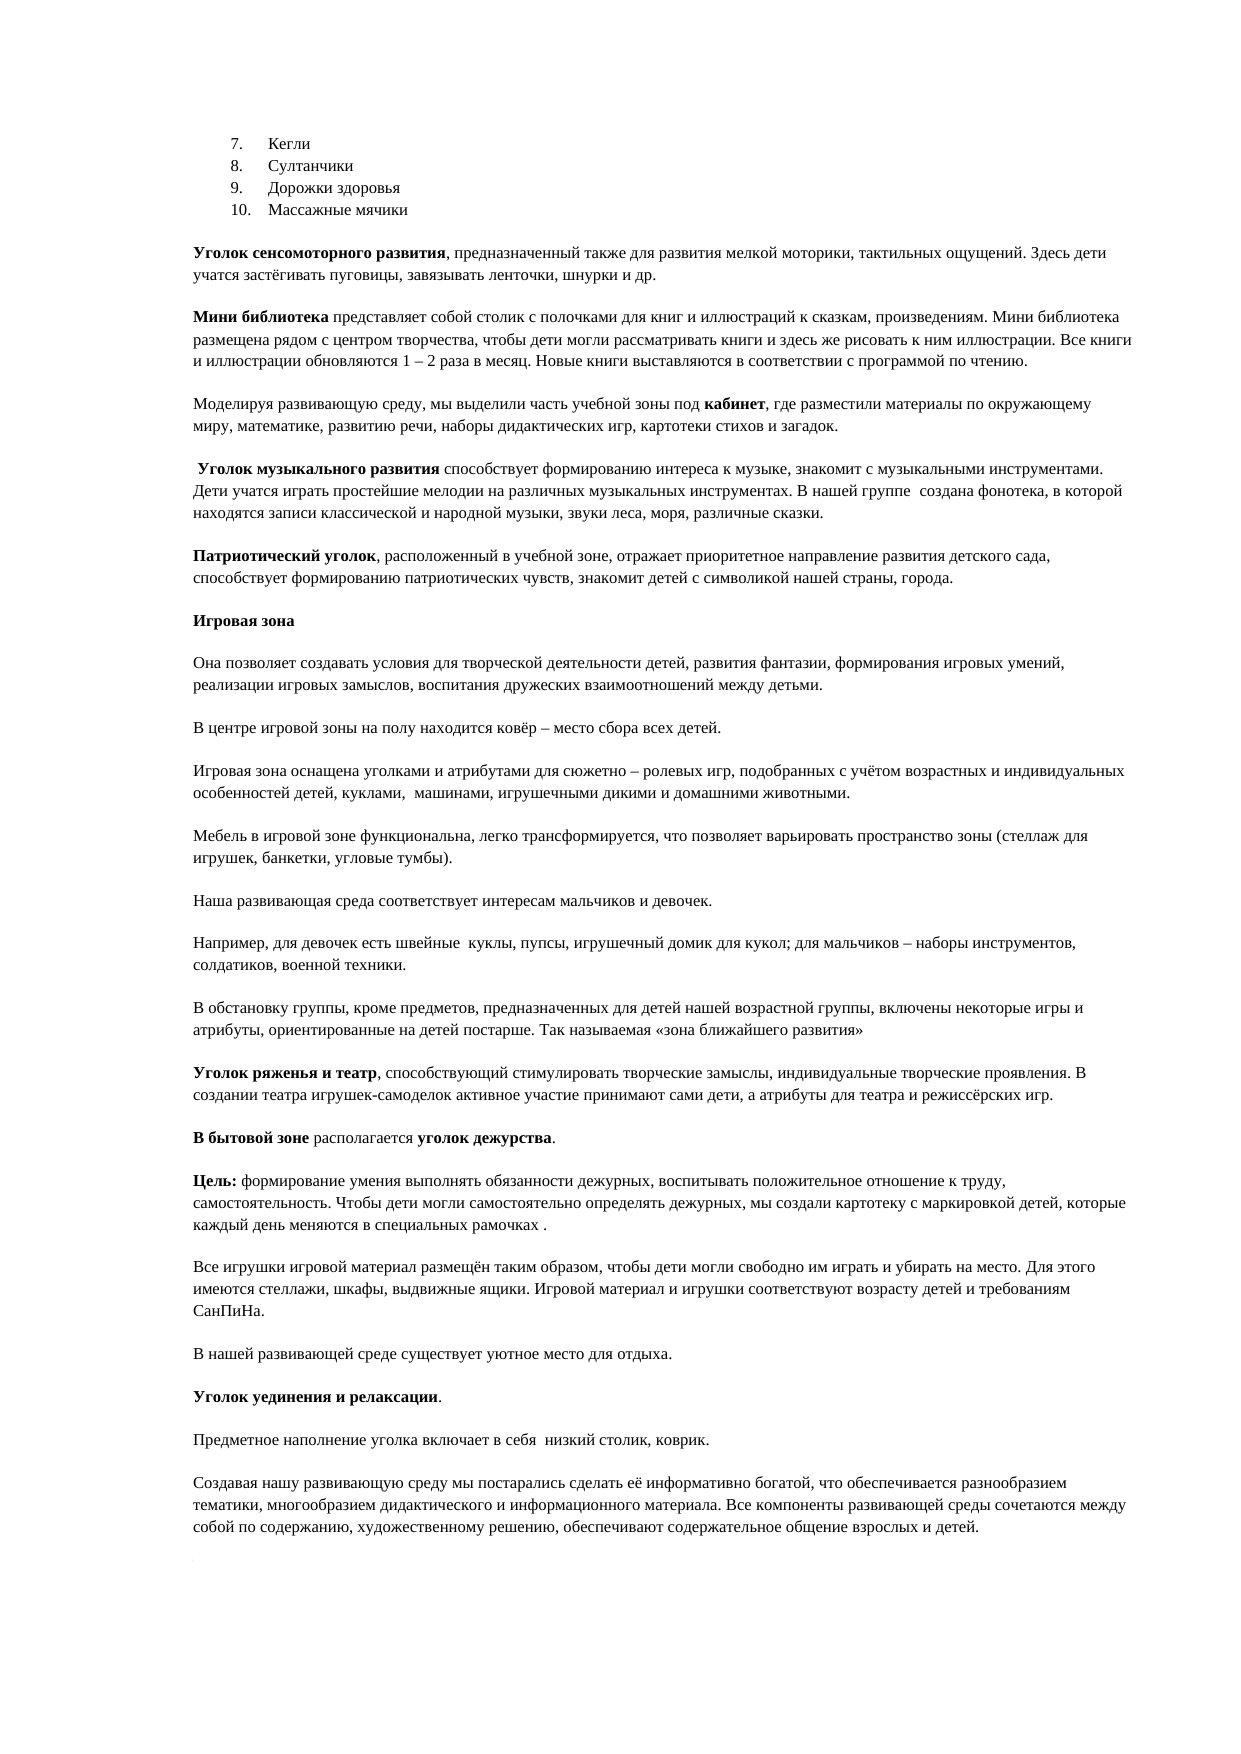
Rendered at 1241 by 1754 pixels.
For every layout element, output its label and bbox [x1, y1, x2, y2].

table_header [177, 118, 1152, 1627]
